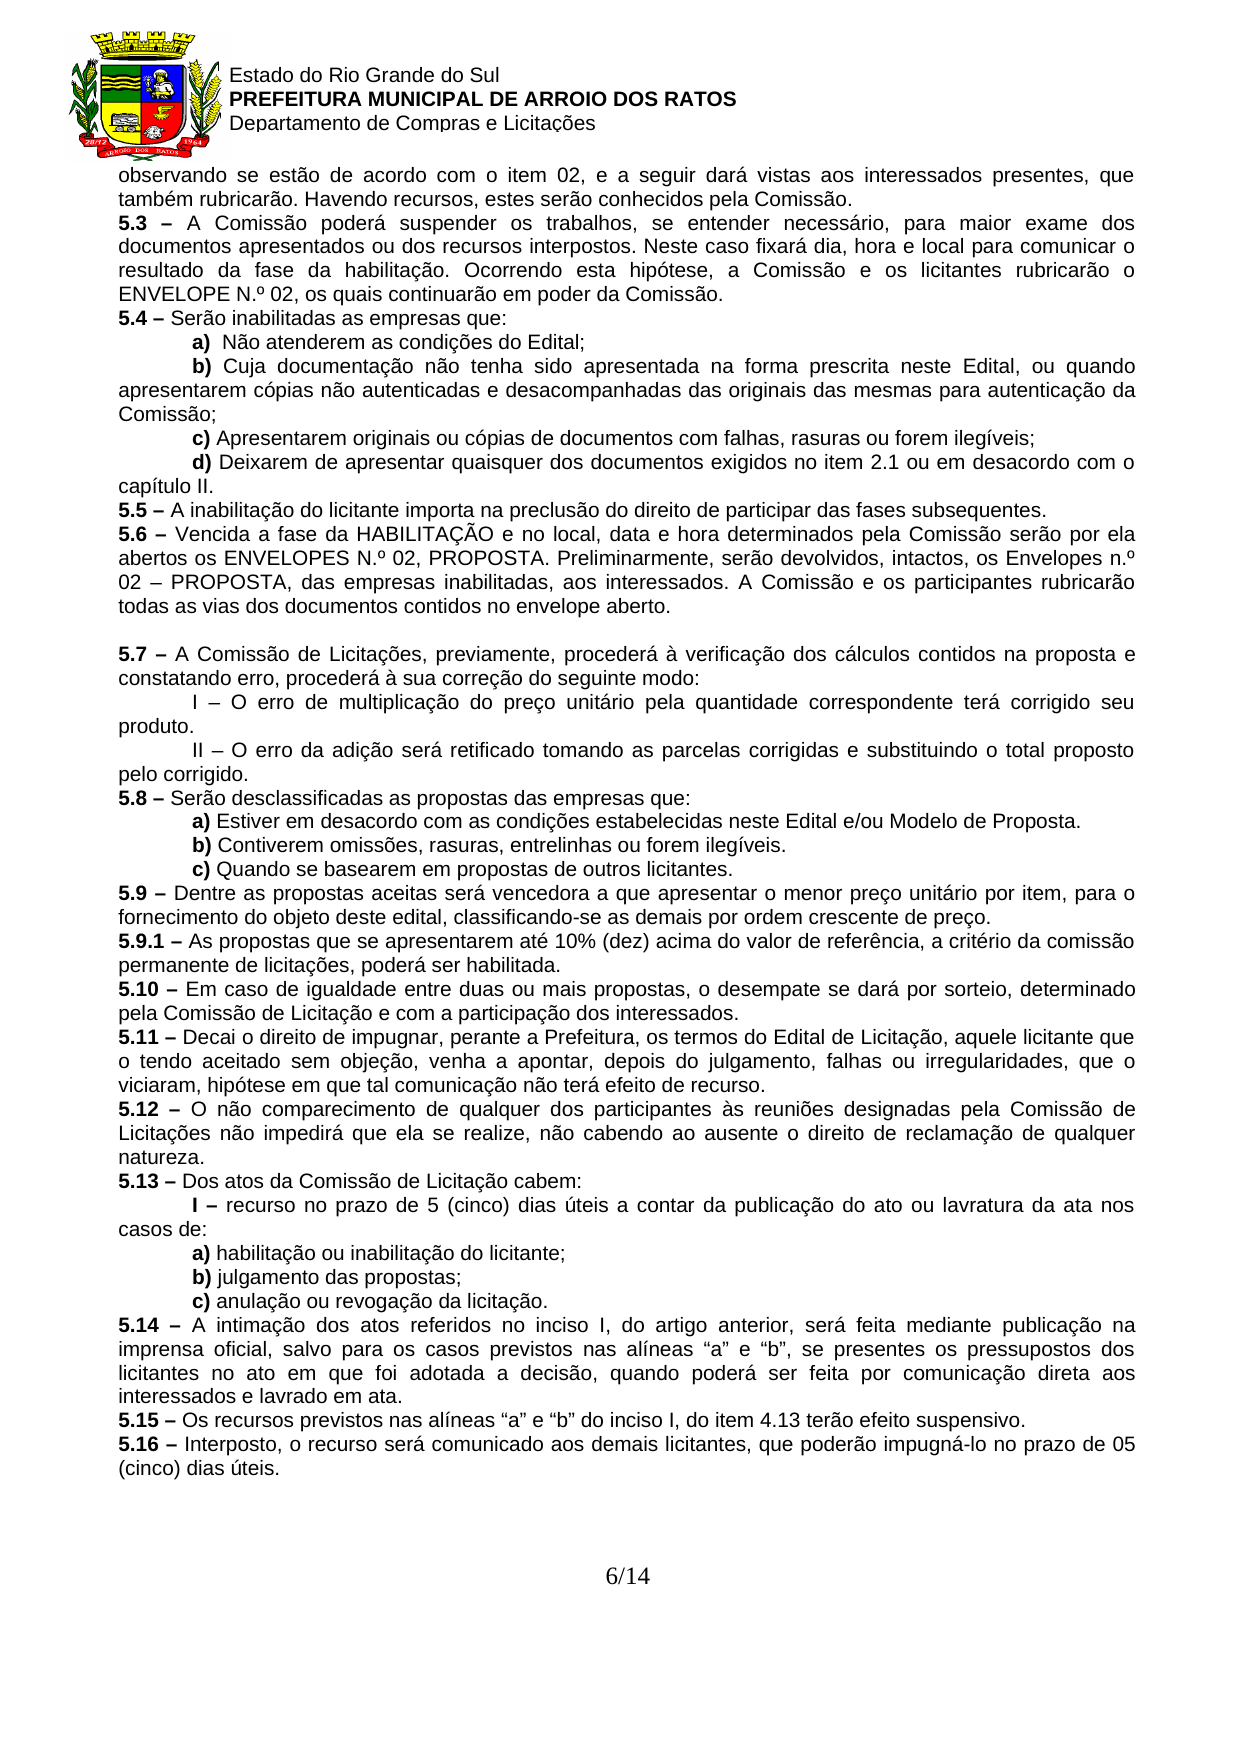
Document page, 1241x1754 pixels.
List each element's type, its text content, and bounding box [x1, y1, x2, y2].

text c) anulação ou revogação da licitação. [118, 1288, 1137, 1312]
text d) Deixarem de apresentar quaisquer dos documentos exigidos no item 2.1 ou em desacordo com o capítulo II. [118, 450, 1137, 498]
text c) Apresentarem originais ou cópias de documentos com falhas, rasuras ou forem ilegíveis; [118, 426, 1137, 450]
text 5.14 – A intimação dos atos referidos no inciso I, do artigo anterior, será feita mediante publicação na imprensa oficial, salvo para os casos previstos nas alíneas “a” e “b”, se presentes os pressupostos dos licitantes no ato em que foi adotada a decisão, quando poderá ser feita por comunicação direta aos interessados e lavrado em ata. [118, 1312, 1137, 1408]
text 5.11 – Decai o direito de impugnar, perante a Prefeitura, os termos do Edital de Licitação, aquele licitante que o tendo aceitado sem objeção, venha a apontar, depois do julgamento, falhas ou irregularidades, que o viciaram, hipótese em que tal comunicação não terá efeito de recurso. [118, 1025, 1137, 1097]
text b) Contiverem omissões, rasuras, entrelinhas ou forem ilegíveis. [118, 833, 1137, 857]
text 5.4 – Serão inabilitadas as empresas que: [118, 306, 1137, 330]
text a) Não atenderem as condições do Edital; [118, 330, 1137, 354]
text 5.13 – Dos atos da Comissão de Licitação cabem: [118, 1169, 1137, 1193]
text a) habilitação ou inabilitação do licitante; [118, 1241, 1137, 1264]
text 5.9 – Dentre as propostas aceitas será vencedora a que apresentar o menor preço unitário por item, para o fornecimento do objeto deste edital, classificando-se as demais por ordem crescente de preço. [118, 881, 1137, 929]
text 5.15 – Os recursos previstos nas alíneas “a” e “b” do inciso I, do item 4.13 terão efeito suspensivo. [118, 1408, 1137, 1432]
text 5.7 – A Comissão de Licitações, previamente, procederá à verificação dos cálculos contidos na proposta e constatando erro, procederá à sua correção do seguinte modo: [118, 642, 1137, 689]
text c) Quando se basearem em propostas de outros licitantes. [118, 857, 1137, 881]
text a) Estiver em desacordo com as condições estabelecidas neste Edital e/ou Modelo de Proposta. [118, 809, 1137, 833]
text 5.10 – Em caso de igualdade entre duas ou mais propostas, o desempate se dará por sorteio, determinado pela Comissão de Licitação e com a participação dos interessados. [118, 977, 1137, 1025]
text 5.9.1 – As propostas que se apresentarem até 10% (dez) acima do valor de referência, a critério da comissão permanente de licitações, poderá ser habilitada. [118, 929, 1137, 977]
text 5.5 – A inabilitação do licitante importa na preclusão do direito de participar das fases subsequentes. [118, 498, 1137, 522]
text 5.8 – Serão desclassificadas as propostas das empresas que: [118, 785, 1137, 809]
text I – O erro de multiplicação do preço unitário pela quantidade correspondente terá corrigido seu produto. [118, 689, 1137, 737]
text II – O erro da adição será retificado tomando as parcelas corrigidas e substituindo o total proposto pelo corrigido. [118, 737, 1137, 785]
text 5.6 – Vencida a fase da HABILITAÇÃO e no local, data e hora determinados pela Comissão serão por ela abertos os ENVELOPES N.º 02, PROPOSTA. Preliminarmente, serão devolvidos, intactos, os Envelopes n.º 02 – PROPOSTA, das empresas inabilitadas, aos interessados. A Comissão e os participantes rubricarão todas as vias dos documentos contidos no envelope aberto. [118, 522, 1137, 618]
picture [66, 30, 230, 163]
text I – recurso no prazo de 5 (cinco) dias úteis a contar da publicação do ato ou lavratura da ata nos casos de: [118, 1193, 1137, 1241]
text 5.16 – Interposto, o recurso será comunicado aos demais licitantes, que poderão impugná-lo no prazo de 05 (cinco) dias úteis. [118, 1432, 1137, 1480]
text b) julgamento das propostas; [118, 1264, 1137, 1288]
text 5.12 – O não comparecimento de qualquer dos participantes às reuniões designadas pela Comissão de Licitações não impedirá que ela se realize, não cabendo ao ausente o direito de reclamação de qualquer natureza. [118, 1097, 1137, 1169]
text b) Cuja documentação não tenha sido apresentada na forma prescrita neste Edital, ou quando apresentarem cópias não autenticadas e desacompanhadas das originais das mesmas para autenticação da Comissão; [118, 354, 1137, 426]
text 5.3 – A Comissão poderá suspender os trabalhos, se entender necessário, para maior exame dos documentos apresentados ou dos recursos interpostos. Neste caso fixará dia, hora e local para comunicar o resultado da fase da habilitação. Ocorrendo esta hipótese, a Comissão e os licitantes rubricarão o ENVELOPE N.º 02, os quais continuarão em poder da Comissão. [118, 210, 1137, 306]
